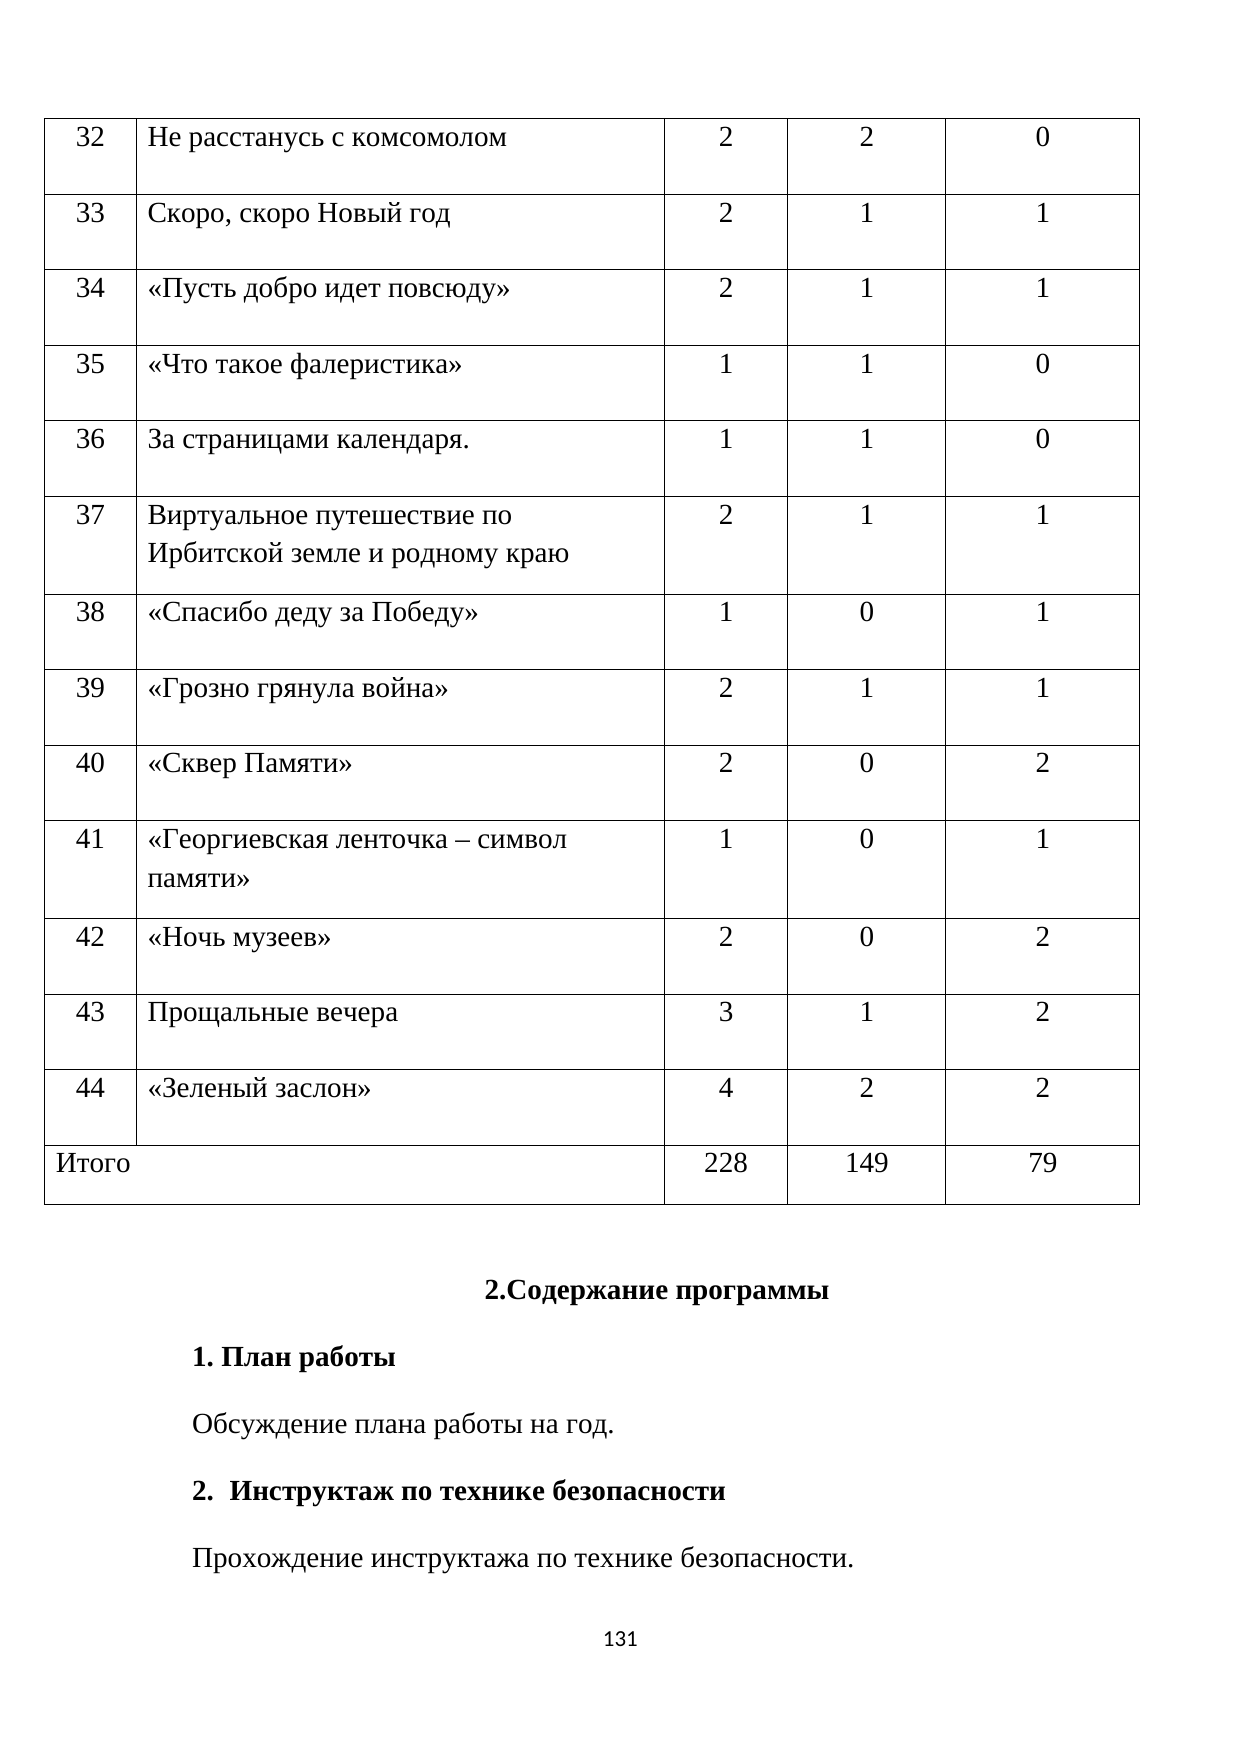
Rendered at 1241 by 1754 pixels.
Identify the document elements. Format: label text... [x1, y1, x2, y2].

text 1. План работы [118, 1339, 1122, 1372]
text 2.Содержание программы [192, 1272, 1122, 1305]
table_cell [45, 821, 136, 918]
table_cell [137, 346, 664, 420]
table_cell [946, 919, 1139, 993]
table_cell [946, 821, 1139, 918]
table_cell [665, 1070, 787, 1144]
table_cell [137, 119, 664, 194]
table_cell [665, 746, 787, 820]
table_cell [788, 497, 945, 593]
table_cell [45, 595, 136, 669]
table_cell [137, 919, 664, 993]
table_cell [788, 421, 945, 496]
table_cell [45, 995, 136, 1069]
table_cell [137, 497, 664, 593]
list Инструктаж по технике безопасности [192, 1473, 1122, 1506]
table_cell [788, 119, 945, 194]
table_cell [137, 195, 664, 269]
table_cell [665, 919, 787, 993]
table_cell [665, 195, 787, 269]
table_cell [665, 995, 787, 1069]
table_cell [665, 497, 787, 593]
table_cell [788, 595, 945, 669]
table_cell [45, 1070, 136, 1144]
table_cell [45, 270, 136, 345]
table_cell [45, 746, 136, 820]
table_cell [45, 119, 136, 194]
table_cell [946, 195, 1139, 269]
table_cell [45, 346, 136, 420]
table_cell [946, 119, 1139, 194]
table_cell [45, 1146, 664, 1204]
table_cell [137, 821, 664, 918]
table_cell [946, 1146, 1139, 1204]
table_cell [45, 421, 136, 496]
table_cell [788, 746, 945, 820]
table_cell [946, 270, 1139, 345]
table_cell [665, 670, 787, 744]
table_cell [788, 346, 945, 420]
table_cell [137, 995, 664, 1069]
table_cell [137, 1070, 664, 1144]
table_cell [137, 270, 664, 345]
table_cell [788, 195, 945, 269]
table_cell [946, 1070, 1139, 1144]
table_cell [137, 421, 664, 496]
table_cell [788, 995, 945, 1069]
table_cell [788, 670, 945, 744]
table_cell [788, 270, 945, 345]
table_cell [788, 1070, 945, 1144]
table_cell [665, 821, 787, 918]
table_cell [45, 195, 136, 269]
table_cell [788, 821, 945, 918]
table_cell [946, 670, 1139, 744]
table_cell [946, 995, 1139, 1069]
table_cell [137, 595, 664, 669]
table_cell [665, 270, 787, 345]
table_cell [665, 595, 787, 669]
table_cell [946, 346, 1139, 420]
text Прохождение инструктажа по технике безопасности. [192, 1540, 1122, 1573]
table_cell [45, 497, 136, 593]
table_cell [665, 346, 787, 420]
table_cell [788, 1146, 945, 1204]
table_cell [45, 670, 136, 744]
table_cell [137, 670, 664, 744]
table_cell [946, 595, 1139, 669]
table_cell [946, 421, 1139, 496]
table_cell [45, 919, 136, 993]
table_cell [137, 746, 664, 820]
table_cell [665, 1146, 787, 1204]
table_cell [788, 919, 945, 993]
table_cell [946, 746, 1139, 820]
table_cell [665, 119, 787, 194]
text Обсуждение плана работы на год. [118, 1406, 1122, 1439]
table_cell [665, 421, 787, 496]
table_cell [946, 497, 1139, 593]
